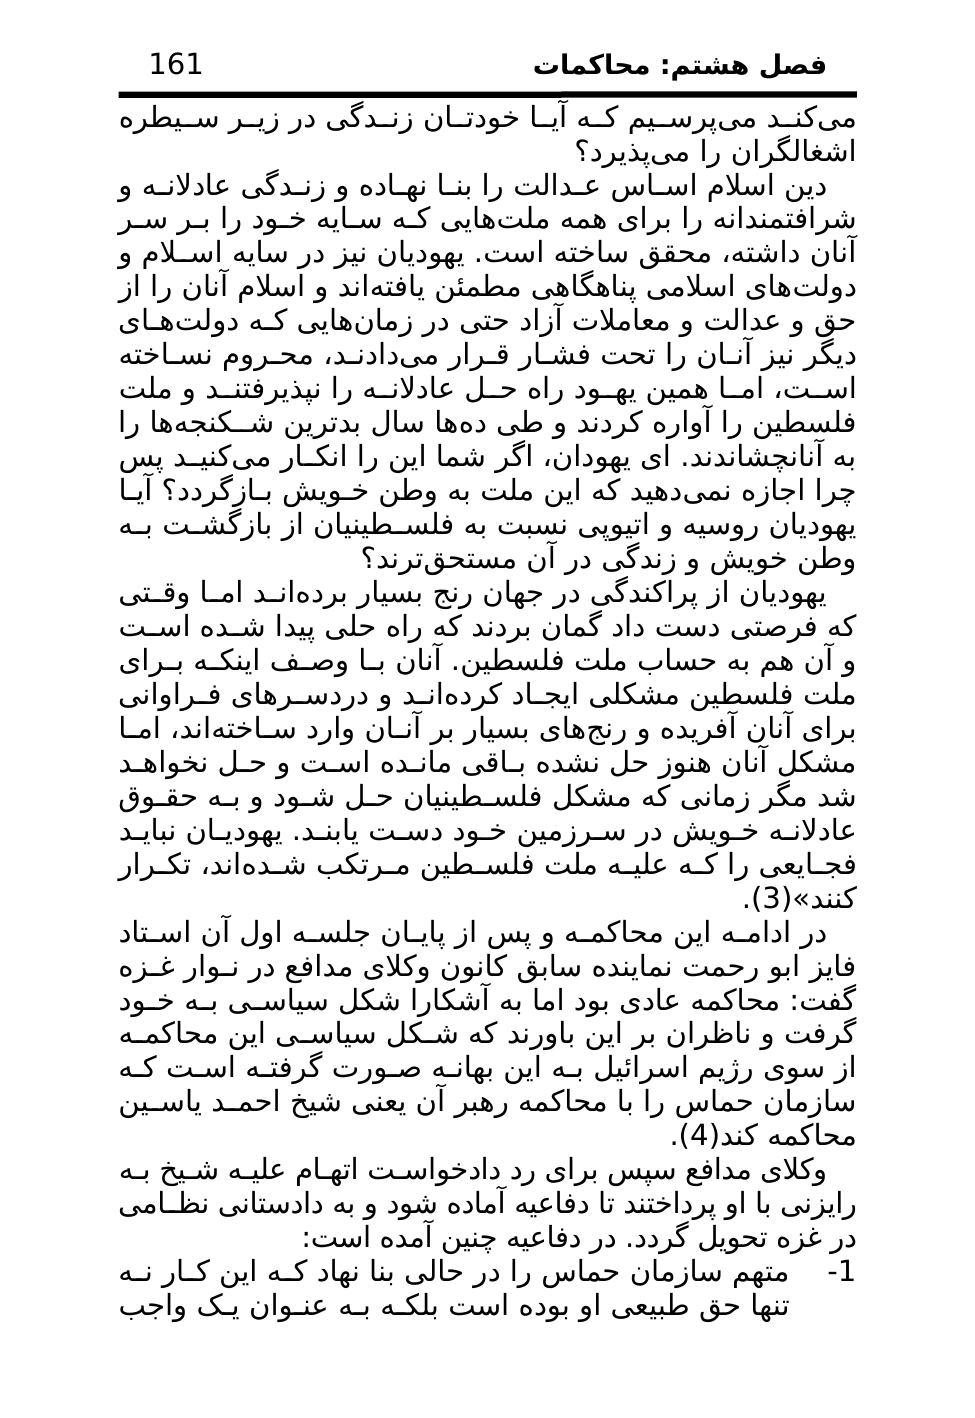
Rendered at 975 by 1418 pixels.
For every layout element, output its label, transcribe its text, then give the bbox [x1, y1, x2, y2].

text یهودیان از پراکندگی در جهان رنج بسیار برده‌اند اما وقتی که فرصتی دست داد گمان بردند که راه حلی پیدا شده است و آن هم به حساب ملت فلسطین. آنان با وصف اینکه برای ملت فلسطین مشکلی ایجاد کرده‌اند و دردسرهای فراوانی برای آنان آفریده و رنج‌های بسیار بر آنان وارد ساخته‌اند، اما مشکل آنان هنوز حل نشده باقی مانده است و حل نخواهد شد مگر زمانی که مشکل فلسطینیان حل شود و به حقوق عادلانه خویش در سرزمین خود دست یابند. یهودیان نباید فجایعی را که علیه ملت فلسطین مرتکب شده‌اند، تکرار کنند»(3). [118, 575, 857, 915]
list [118, 1254, 827, 1322]
text در ادامه این محاکمه و پس از پایان جلسه اول آن استاد فایز ابو رحمت نماینده سابق کانون وکلای مدافع در نوار غزه گفت: محاکمه عادی بود اما به آشکارا شکل سیاسی به خود گرفت و ناظران بر این باورند که شکل سیاسی این محاکمه از سوی رژیم اسرائیل به این بهانه صورت گرفته است که سازمان حماس را با محاکمه رهبر آن یعنی شیخ احمد یاسین محاکمه کند(4). [118, 915, 857, 1153]
text وکلای مدافع سپس برای رد دادخواست اتهام علیه شیخ به رایزنی با او پرداختند تا دفاعیه آماده شود و به دادستانی نظامی در غزه تحویل گردد. در دفاعیه چنین آمده است: [118, 1153, 857, 1254]
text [118, 100, 857, 168]
text دین اسلام اساس عدالت را بنا نهاده و زندگی عادلانه و شرافتمندانه را برای همه ملت‌هایی که سایه خود را بر سر آنان داشته، محقق ساخته است. یهودیان نیز در سایه اسلام و دولت‌های اسلامی پناهگاهی مطمئن یافته‌اند و اسلام آنان را از حق و عدالت و معاملات آزاد حتی در زمان‌هایی که دولت‌های دیگر نیز آنان را تحت فشار قرار می‌دادند، محروم نساخته است، اما همین یهود راه حل عادلانه را نپذیرفتند و ملت فلسطین را آواره کردند و طی ده‌ها سال بدترین شکنجه‌ها را به آنانچشاندند. ای یهودان، اگر شما این را انکار می‌کنید پس چرا اجازه نمی‌دهید که این ملت به وطن خویش بازگردد؟ آیا یهودیان روسیه و اتیوپی نسبت به فلسطینیان از بازگشت به وطن خویش و زندگی در آن مستحق‌ترند؟ [118, 168, 857, 575]
